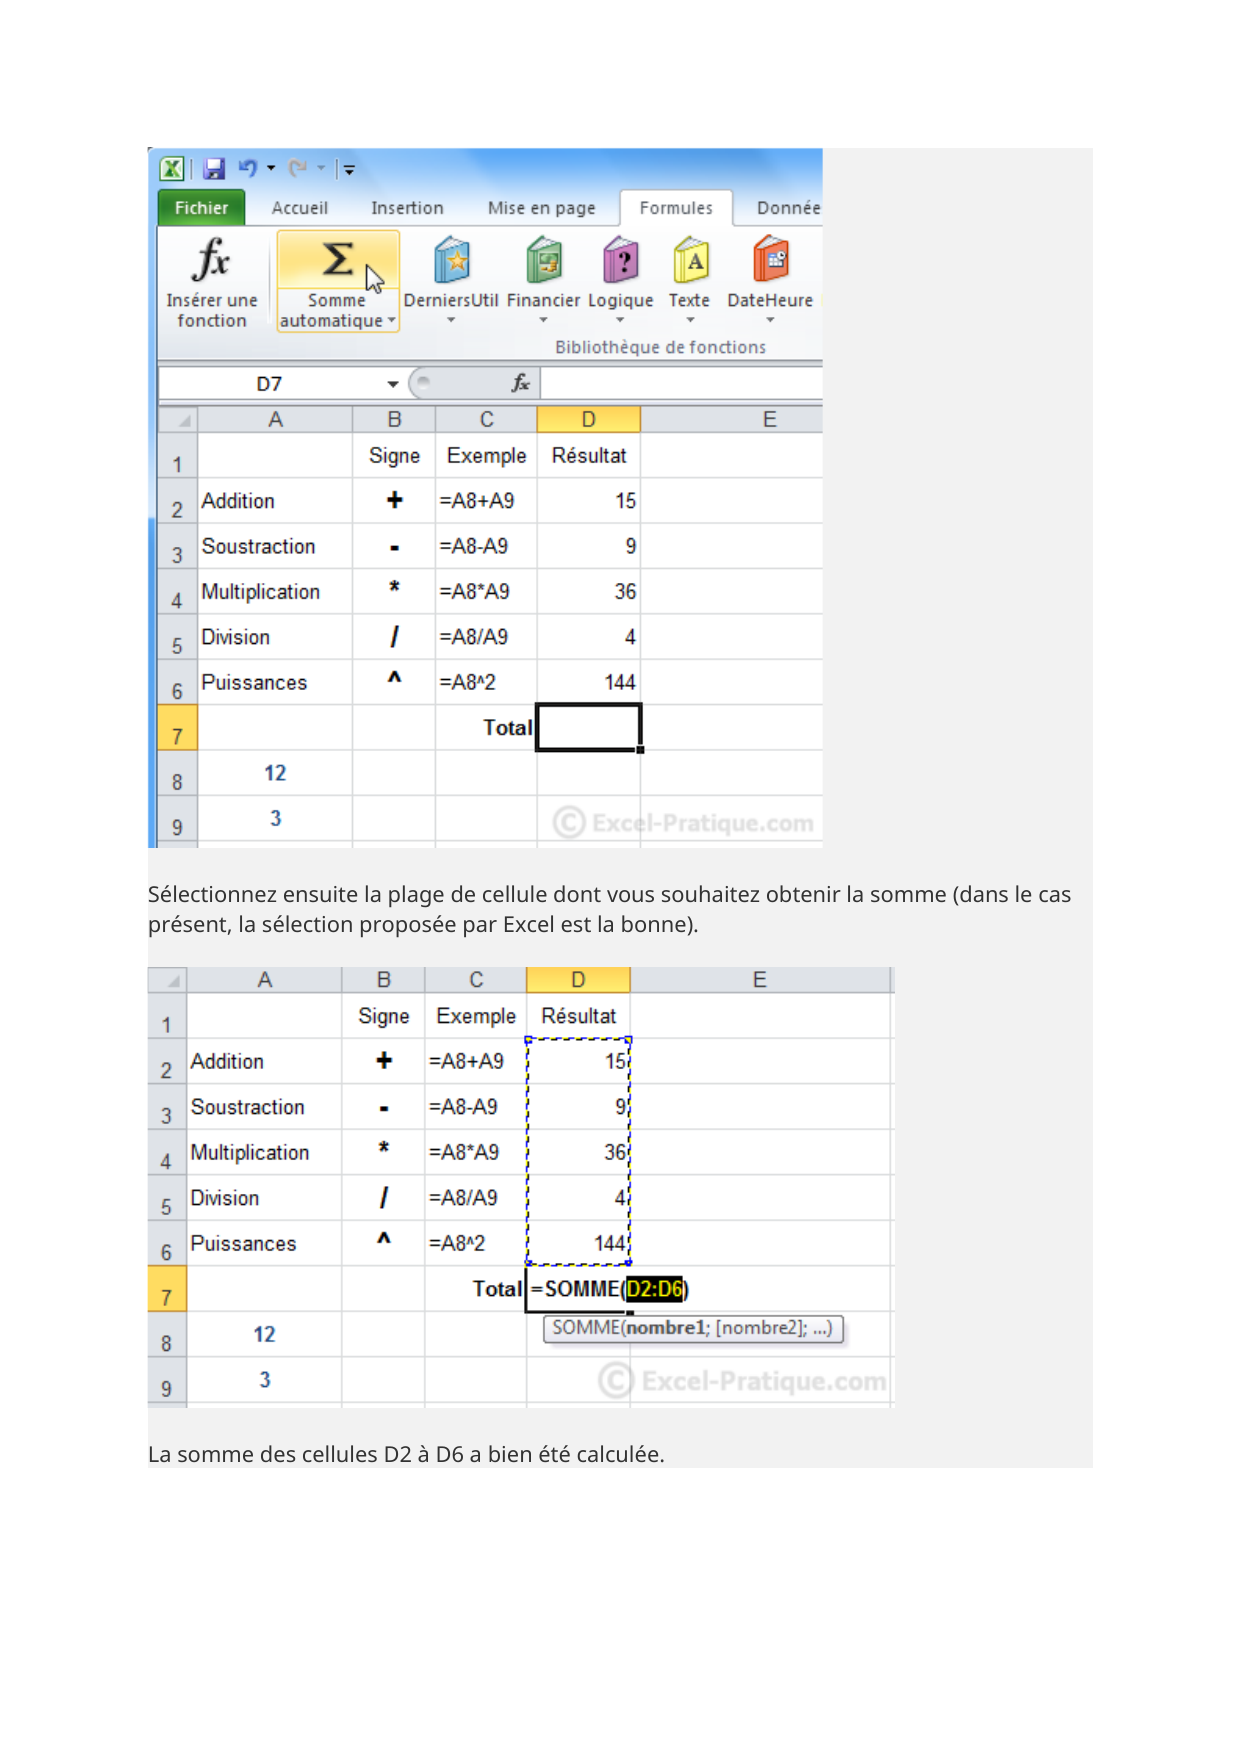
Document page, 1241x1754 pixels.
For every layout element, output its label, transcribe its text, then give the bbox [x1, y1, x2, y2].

picture [147, 147, 823, 848]
text La somme des cellules D2 à D6 a bien été calculée. [148, 1438, 1093, 1468]
text Sélectionnez ensuite la plage de cellule dont vous souhaitez obtenir la somme (dans le cas présent, la sélection proposée par Excel est la bonne). [148, 879, 1093, 938]
picture [147, 967, 895, 1408]
